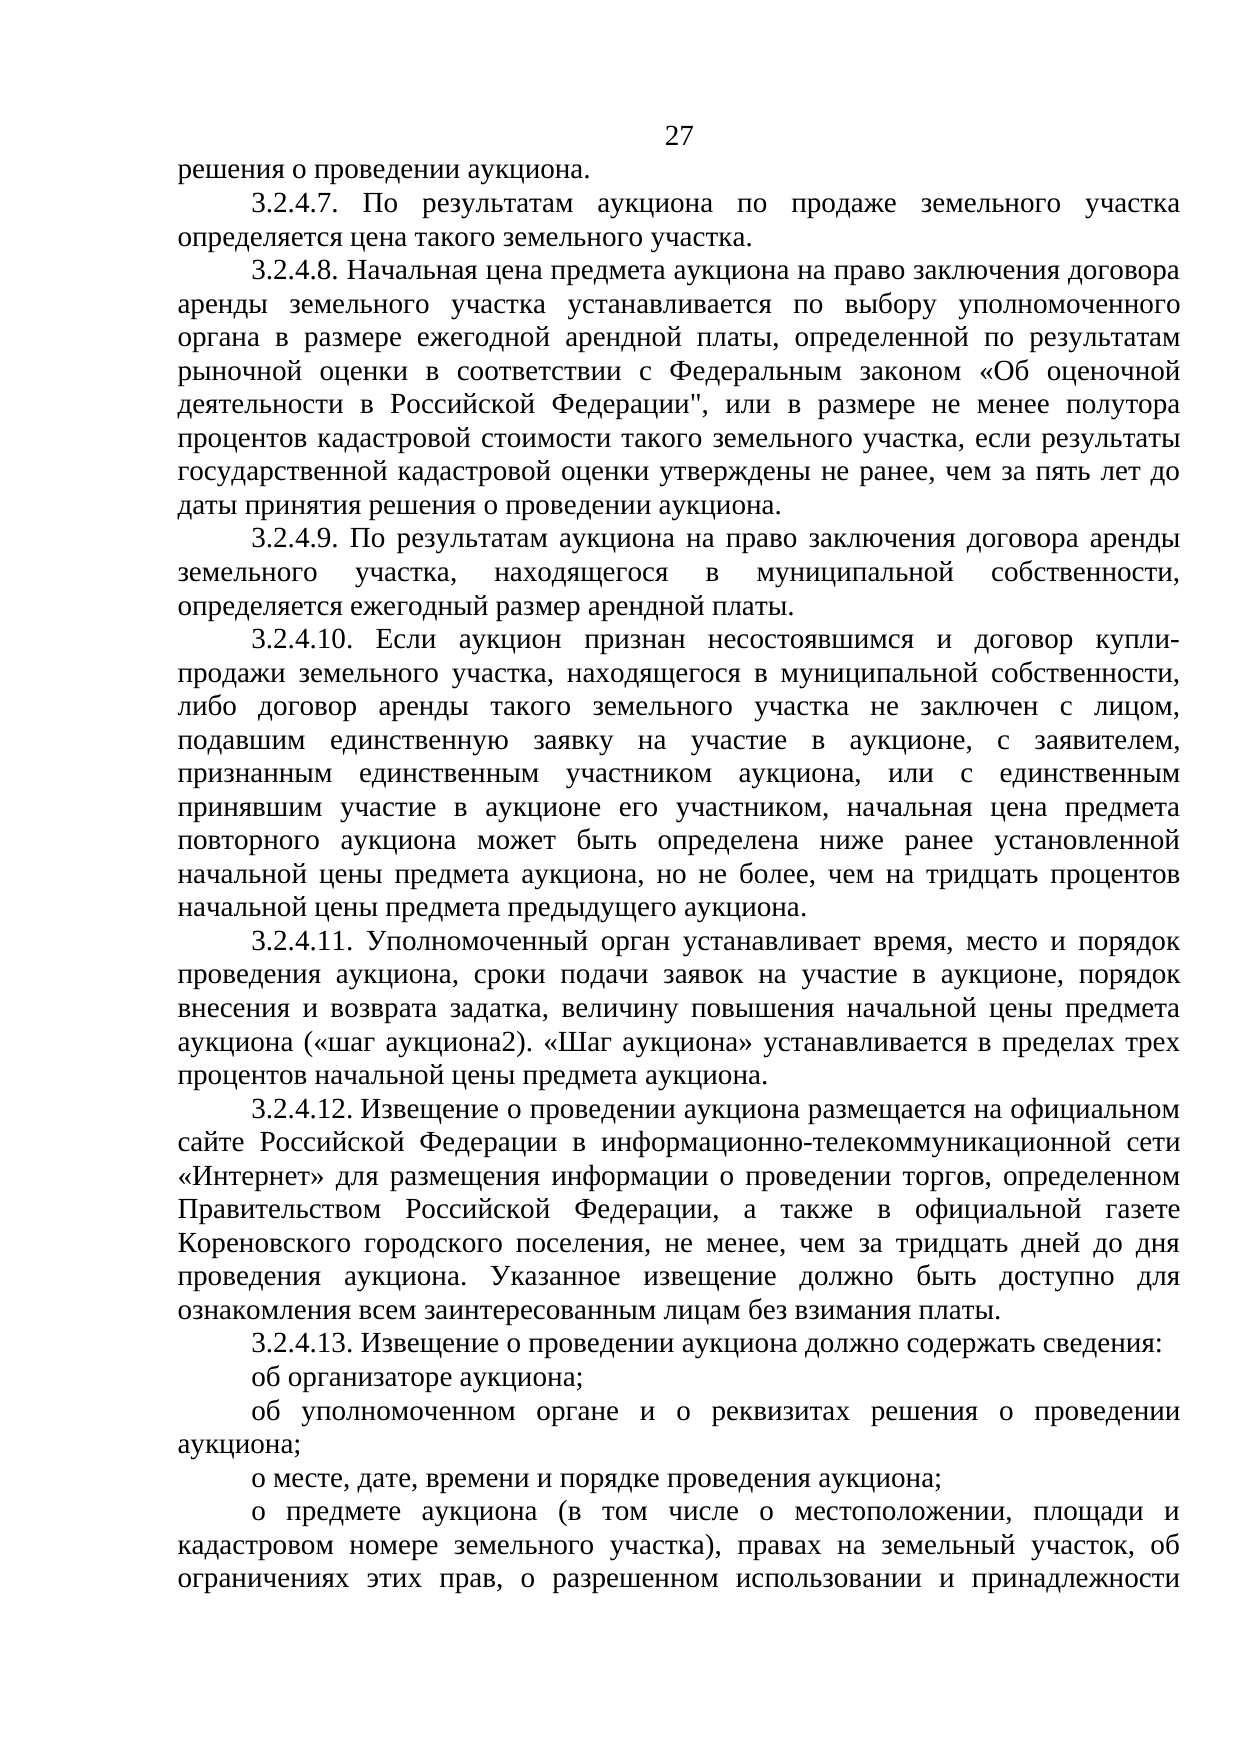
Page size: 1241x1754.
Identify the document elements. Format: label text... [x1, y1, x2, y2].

text 3.2.4.9. По результатам аукциона на право заключения договора аренды земельного участка, находящегося в муниципальной собственности, определяется ежегодный размер арендной платы. [177, 521, 1181, 621]
text о месте, дате, времени и порядке проведения аукциона; [177, 1460, 1181, 1493]
text 3.2.4.8. Начальная цена предмета аукциона на право заключения договора аренды земельного участка устанавливается по выбору уполномоченного органа в размере ежегодной арендной платы, определенной по результатам рыночной оценки в соответствии с Федеральным законом «Об оценочной деятельности в Российской Федерации", или в размере не менее полутора процентов кадастровой стоимости такого земельного участка, если результаты государственной кадастровой оценки утверждены не ранее, чем за пять лет до даты принятия решения о проведении аукциона. [177, 252, 1181, 521]
text 3.2.4.7. По результатам аукциона по продаже земельного участка определяется цена такого земельного участка. [177, 185, 1181, 252]
text 3.2.4.12. Извещение о проведении аукциона размещается на официальном сайте Российской Федерации в информационно-телекоммуникационной сети «Интернет» для размещения информации о проведении торгов, определенном Правительством Российской Федерации, а также в официальной газете Кореновского городского поселения, не менее, чем за тридцать дней до дня проведения аукциона. Указанное извещение должно быть доступно для ознакомления всем заинтересованным лицам без взимания платы. [177, 1091, 1181, 1326]
text об уполномоченном органе и о реквизитах решения о проведении аукциона; [177, 1393, 1181, 1460]
text 3.2.4.13. Извещение о проведении аукциона должно содержать сведения: [177, 1326, 1181, 1359]
text об организаторе аукциона; [177, 1359, 1181, 1393]
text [177, 152, 1181, 185]
text 3.2.4.11. Уполномоченный орган устанавливает время, место и порядок проведения аукциона, сроки подачи заявок на участие в аукционе, порядок внесения и возврата задатка, величину повышения начальной цены предмета аукциона («шаг аукциона2). «Шаг аукциона» устанавливается в пределах трех процентов начальной цены предмета аукциона. [177, 923, 1181, 1091]
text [177, 1493, 1181, 1594]
text 3.2.4.10. Если аукцион признан несостоявшимся и договор купли-продажи земельного участка, находящегося в муниципальной собственности, либо договор аренды такого земельного участка не заключен с лицом, подавшим единственную заявку на участие в аукционе, с заявителем, признанным единственным участником аукциона, или с единственным принявшим участие в аукционе его участником, начальная цена предмета повторного аукциона может быть определена ниже ранее установленной начальной цены предмета аукциона, но не более, чем на тридцать процентов начальной цены предмета предыдущего аукциона. [177, 621, 1181, 923]
